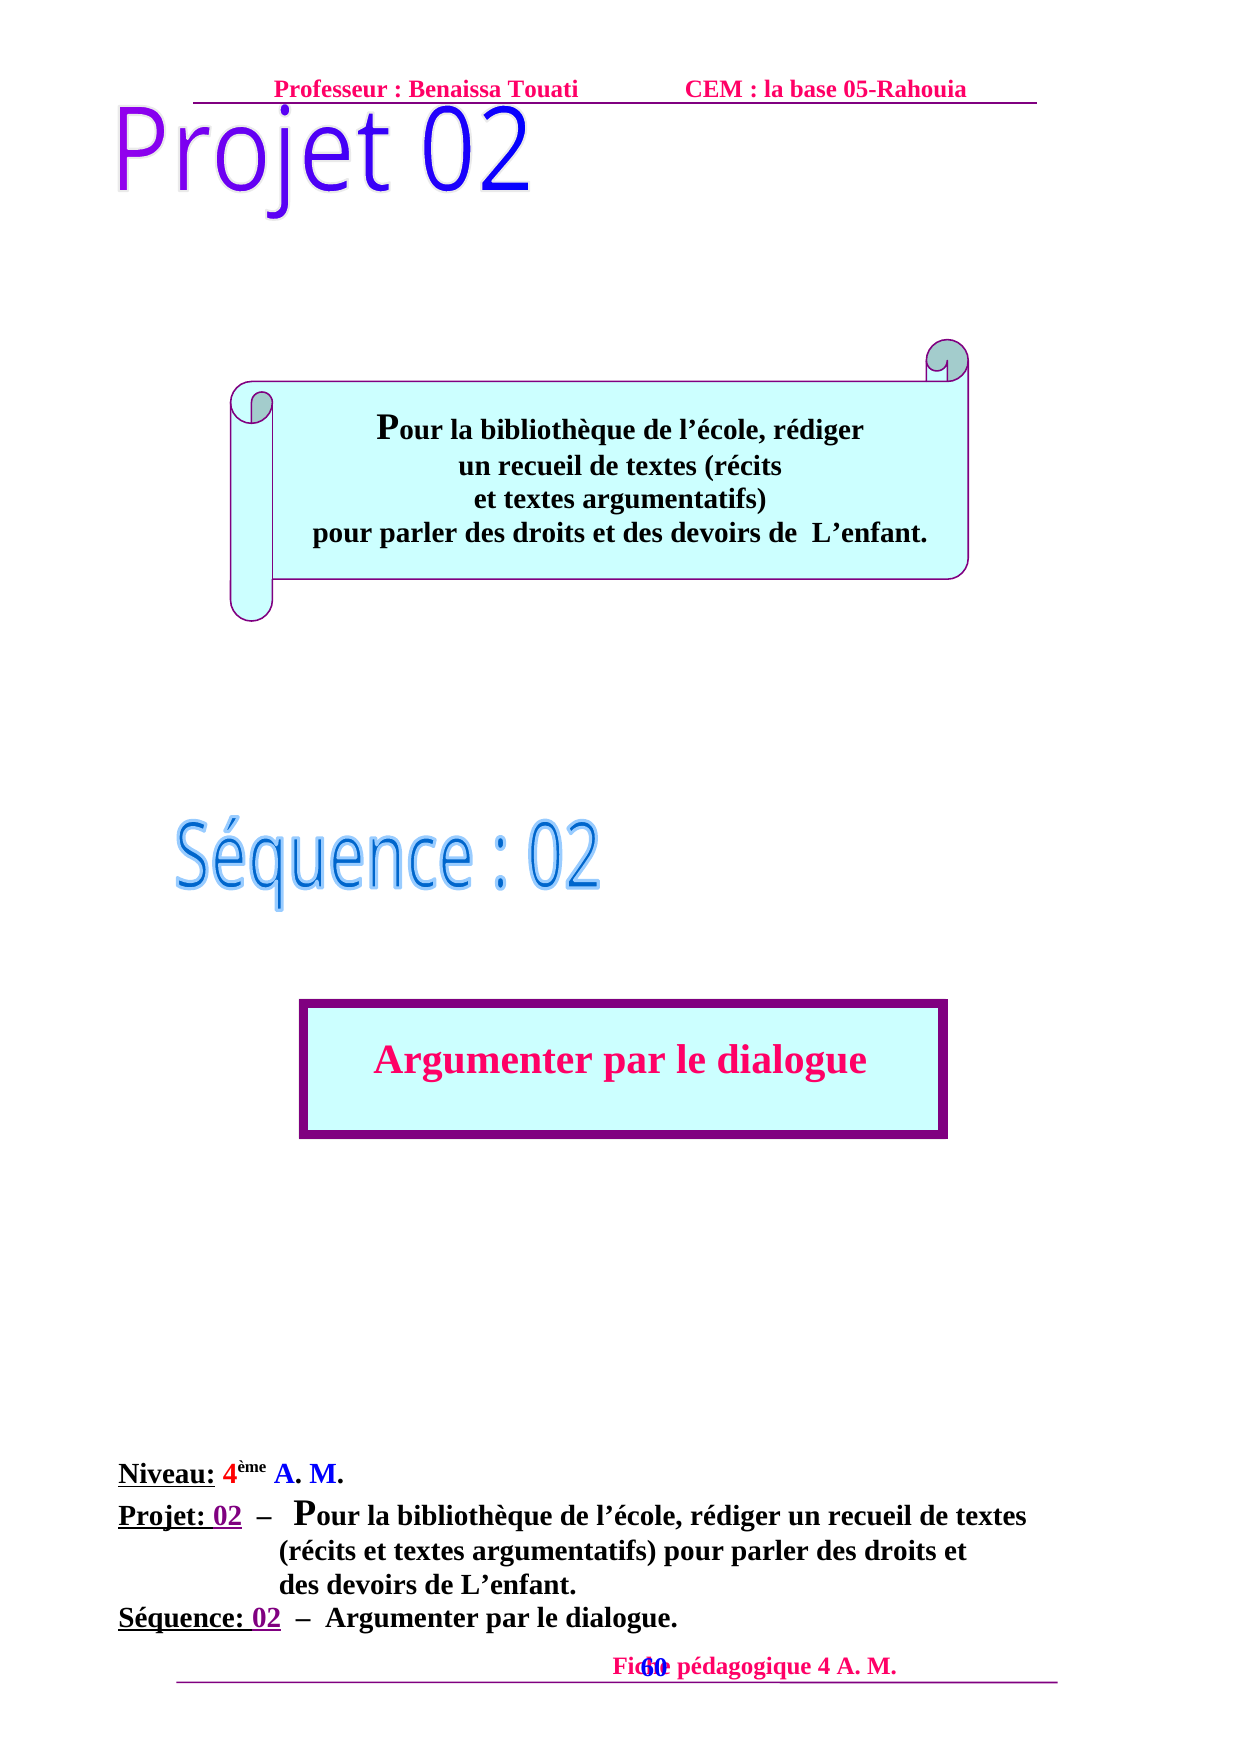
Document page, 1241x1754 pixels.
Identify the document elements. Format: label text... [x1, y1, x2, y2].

text des devoirs de L’enfant. [118, 1567, 1122, 1600]
text Argumenter par le dialogue [118, 1035, 1122, 1083]
text Pour la bibliothèque de l’école, rédiger [118, 404, 1122, 448]
text pour parler des droits et des devoirs de L’enfant. [118, 515, 1122, 548]
text un recueil de textes (récits [118, 448, 1122, 481]
text (récits et textes argumentatifs) pour parler des droits et [118, 1533, 1122, 1567]
text Projet: 02 – Pour la bibliothèque de l’école, rédiger un recueil de textes [118, 1490, 1122, 1533]
text et textes argumentatifs) [118, 481, 1122, 515]
text Séquence: 02 – Argumenter par le dialogue. [118, 1600, 1122, 1634]
text Niveau: 4ème A. M. [118, 1457, 1122, 1490]
